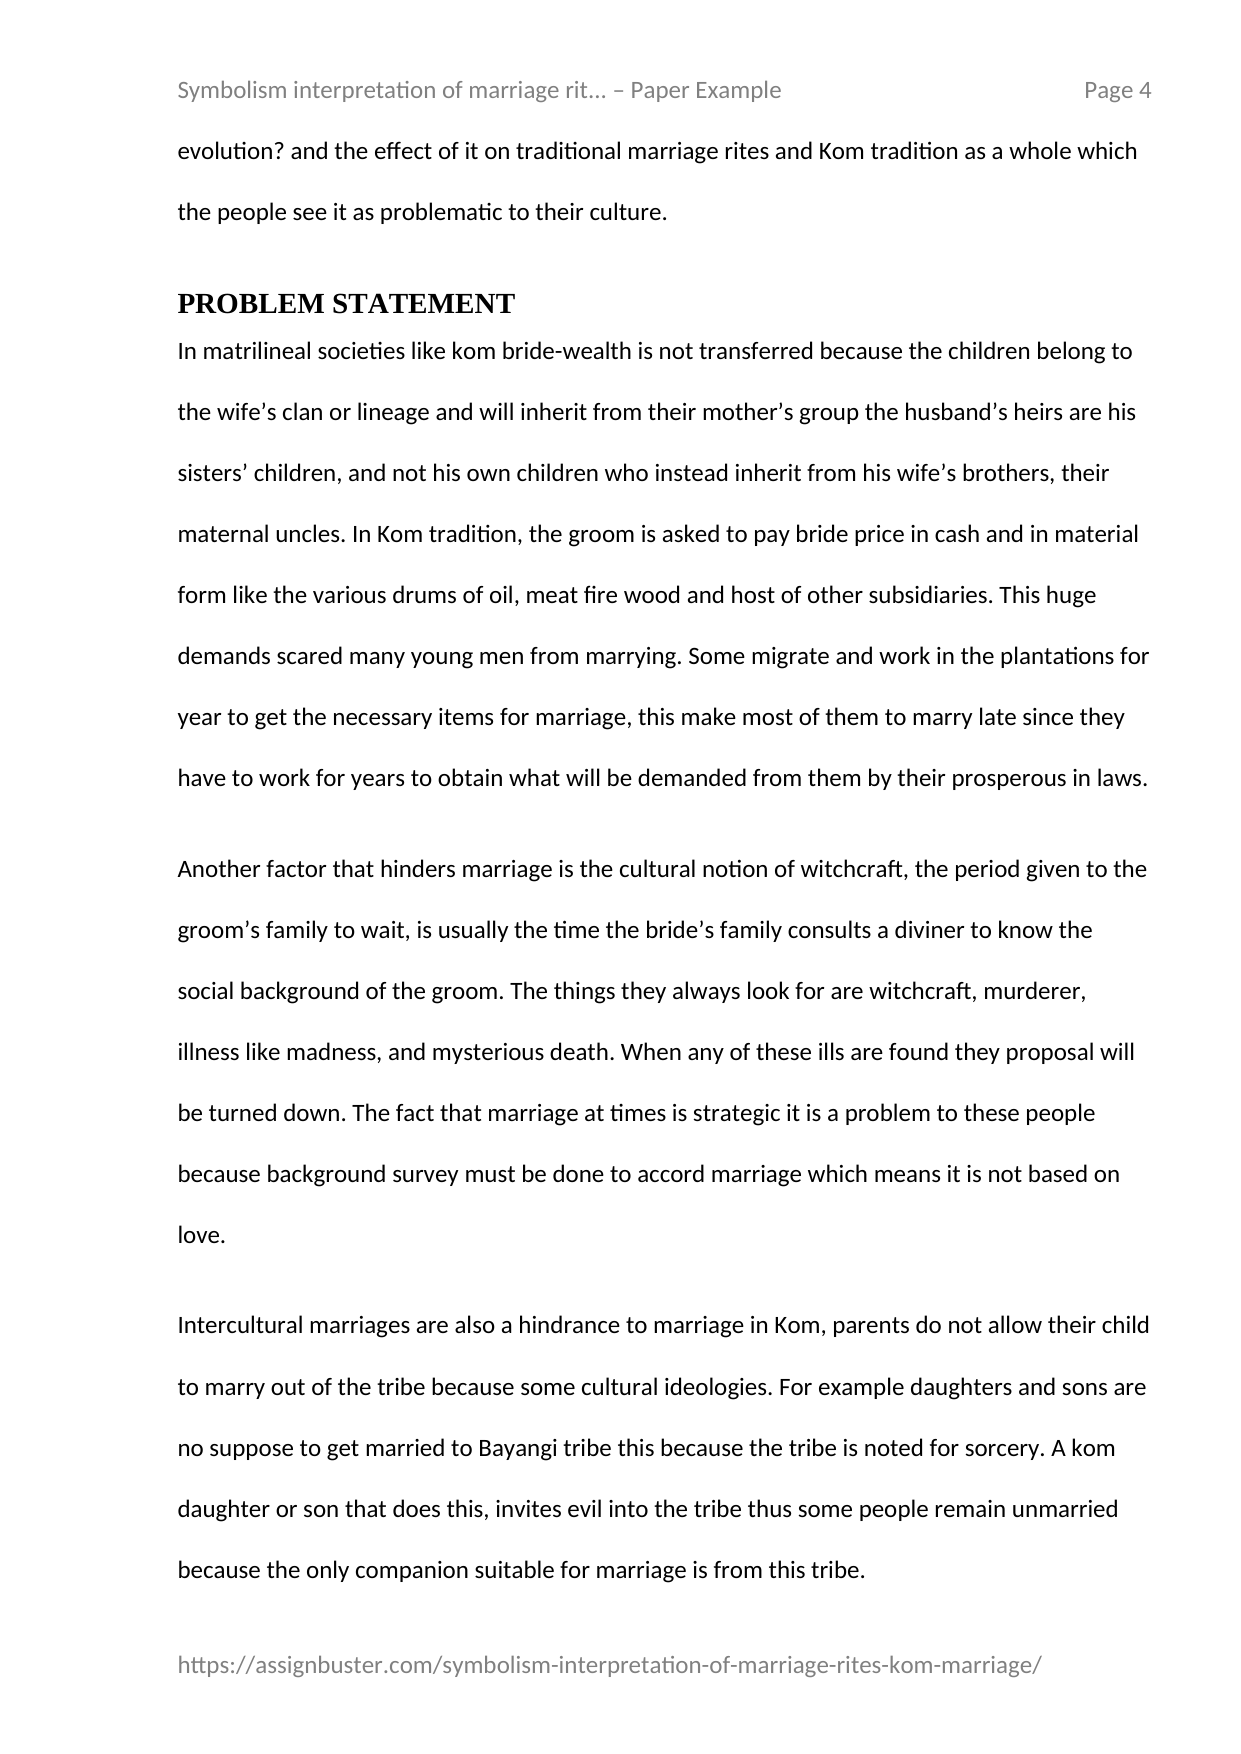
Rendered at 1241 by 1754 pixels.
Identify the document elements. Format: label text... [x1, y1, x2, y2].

text Intercultural marriages are also a hindrance to marriage in Kom, parents do not allow their child to marry out of the tribe because some cultural ideologies. For example daughters and sons are no suppose to get married to Bayangi tribe this because the tribe is noted for sorcery. A kom daughter or son that does this, invites evil into the tribe thus some people remain unmarried because the only companion suitable for marriage is from this tribe. [177, 1309, 1152, 1584]
subtitle PROBLEM STATEMENT [177, 286, 1152, 320]
text In matrilineal societies like kom bride-wealth is not transferred because the children belong to the wife’s clan or lineage and will inherit from their mother’s group the husband’s heirs are his sisters’ children, and not his own children who instead inherit from his wife’s brothers, their maternal uncles. In Kom tradition, the groom is asked to pay bride price in cash and in material form like the various drums of oil, meat fire wood and host of other subsidiaries. This huge demands scared many young men from marrying. Some migrate and work in the plantations for year to get the necessary items for marriage, this make most of them to marry late since they have to work for years to obtain what will be demanded from them by their prosperous in laws. [177, 335, 1152, 793]
text Another factor that hinders marriage is the cultural notion of witchcraft, the period given to the groom’s family to wait, is usually the time the bride’s family consults a diviner to know the social background of the groom. The things they always look for are witchcraft, murderer, illness like madness, and mysterious death. When any of these ills are found they proposal will be turned down. The fact that marriage at times is strategic it is a problem to these people because background survey must be done to accord marriage which means it is not based on love. [177, 853, 1152, 1249]
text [177, 135, 1152, 226]
